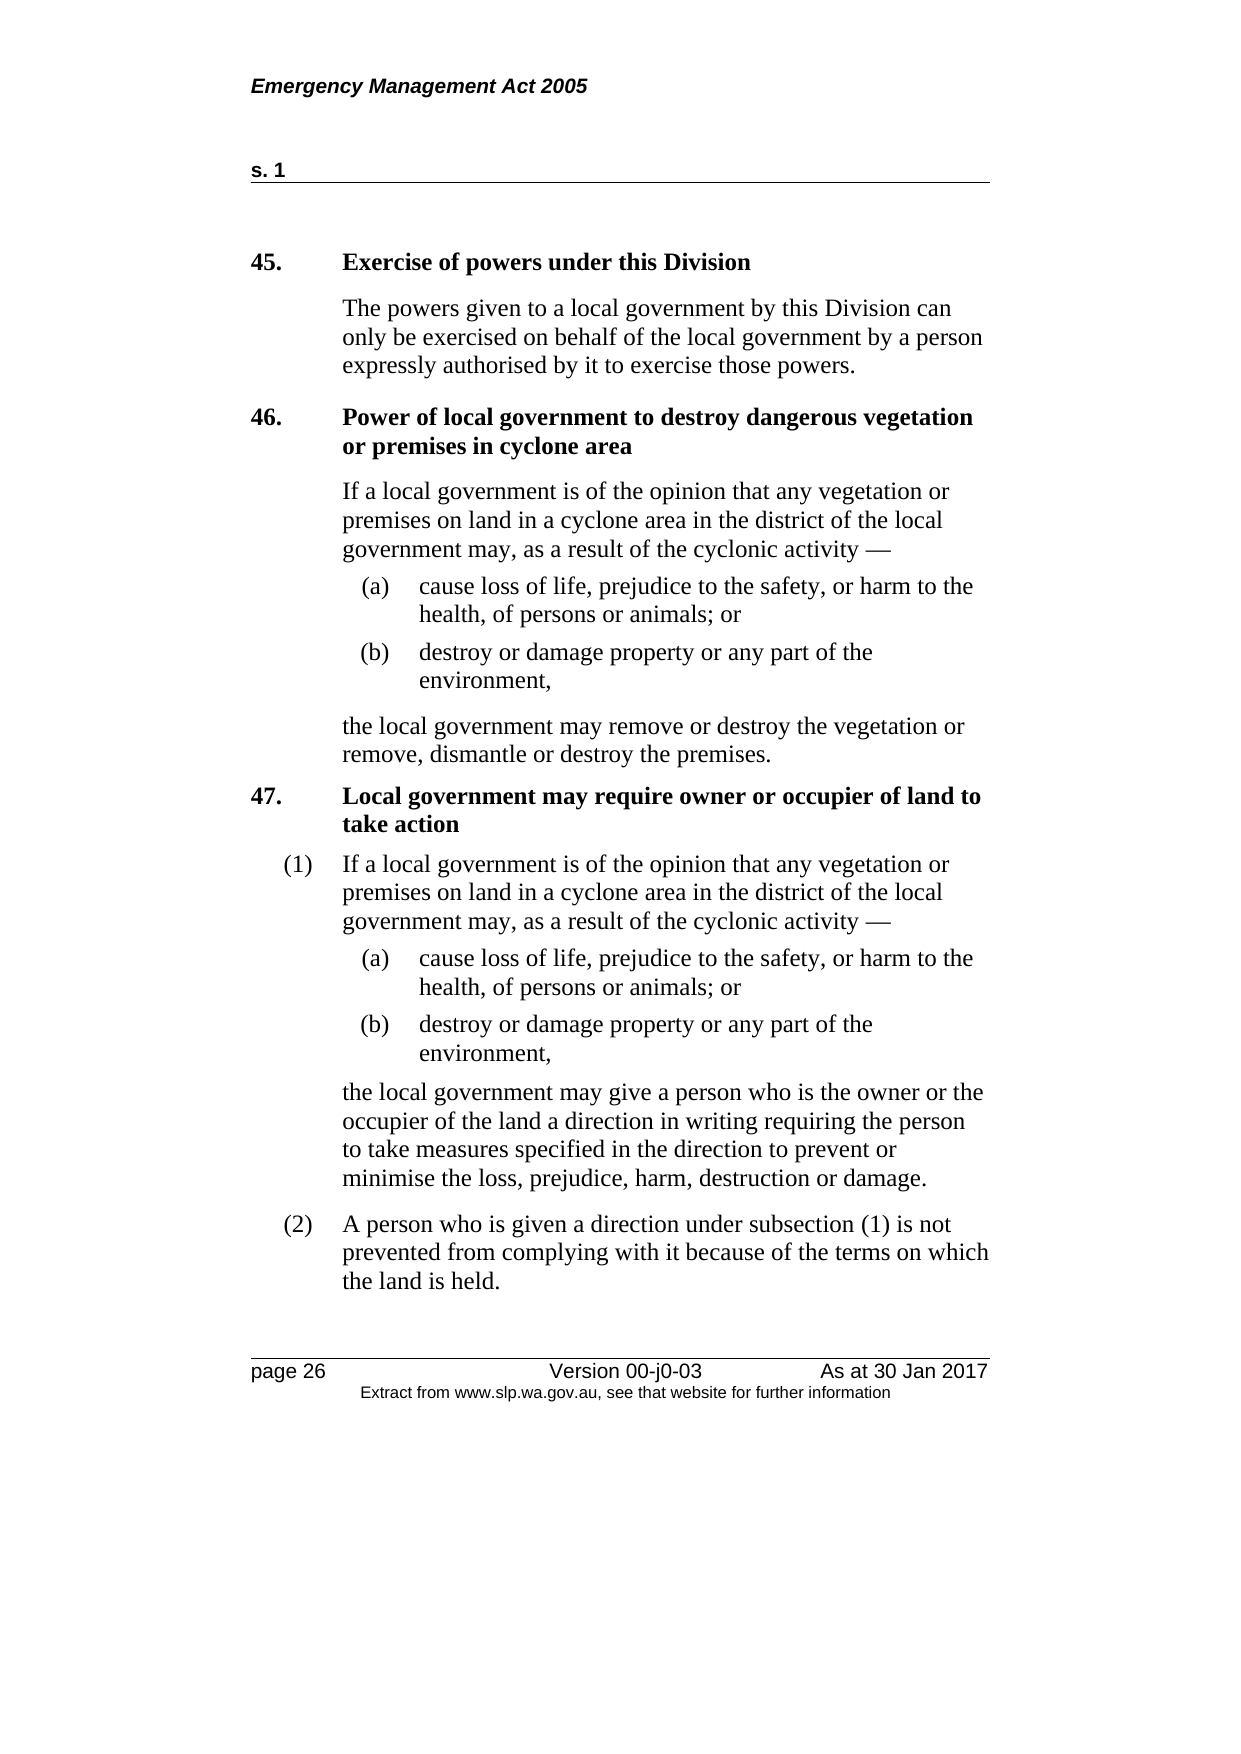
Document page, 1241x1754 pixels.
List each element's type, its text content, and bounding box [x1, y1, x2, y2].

subtitle 47. Local government may require owner or occupier of land to take action [251, 781, 990, 838]
text (2) A person who is given a direction under subsection (1) is not prevented from complying with it because of the terms on which the land is held. [251, 1209, 990, 1295]
text If a local government is of the opinion that any vegetation or premises on land in a cyclone area in the district of the local government may, as a result of the cyclonic activity — [251, 476, 990, 562]
text (b) destroy or damage property or any part of the environment, [251, 1009, 990, 1067]
text (b) destroy or damage property or any part of the environment, [251, 637, 990, 694]
text (a) cause loss of life, prejudice to the safety, or harm to the health, of persons or animals; or [251, 571, 990, 628]
text (1) If a local government is of the opinion that any vegetation or premises on land in a cyclone area in the district of the local government may, as a result of the cyclonic activity — [251, 849, 990, 935]
text the local government may remove or destroy the vegetation or remove, dismantle or destroy the premises. [251, 711, 990, 768]
subtitle 46. Power of local government to destroy dangerous vegetation or premises in cyclone area [251, 402, 990, 459]
text The powers given to a local government by this Division can only be exercised on behalf of the local government by a person expressly authorised by it to exercise those powers. [251, 293, 990, 379]
subtitle 45. Exercise of powers under this Division [251, 247, 990, 276]
text (a) cause loss of life, prejudice to the safety, or harm to the health, of persons or animals; or [251, 943, 990, 1001]
text the local government may give a person who is the owner or the occupier of the land a direction in writing requiring the person to take measures specified in the direction to prevent or minimise the loss, prejudice, harm, destruction or damage. [251, 1077, 990, 1192]
